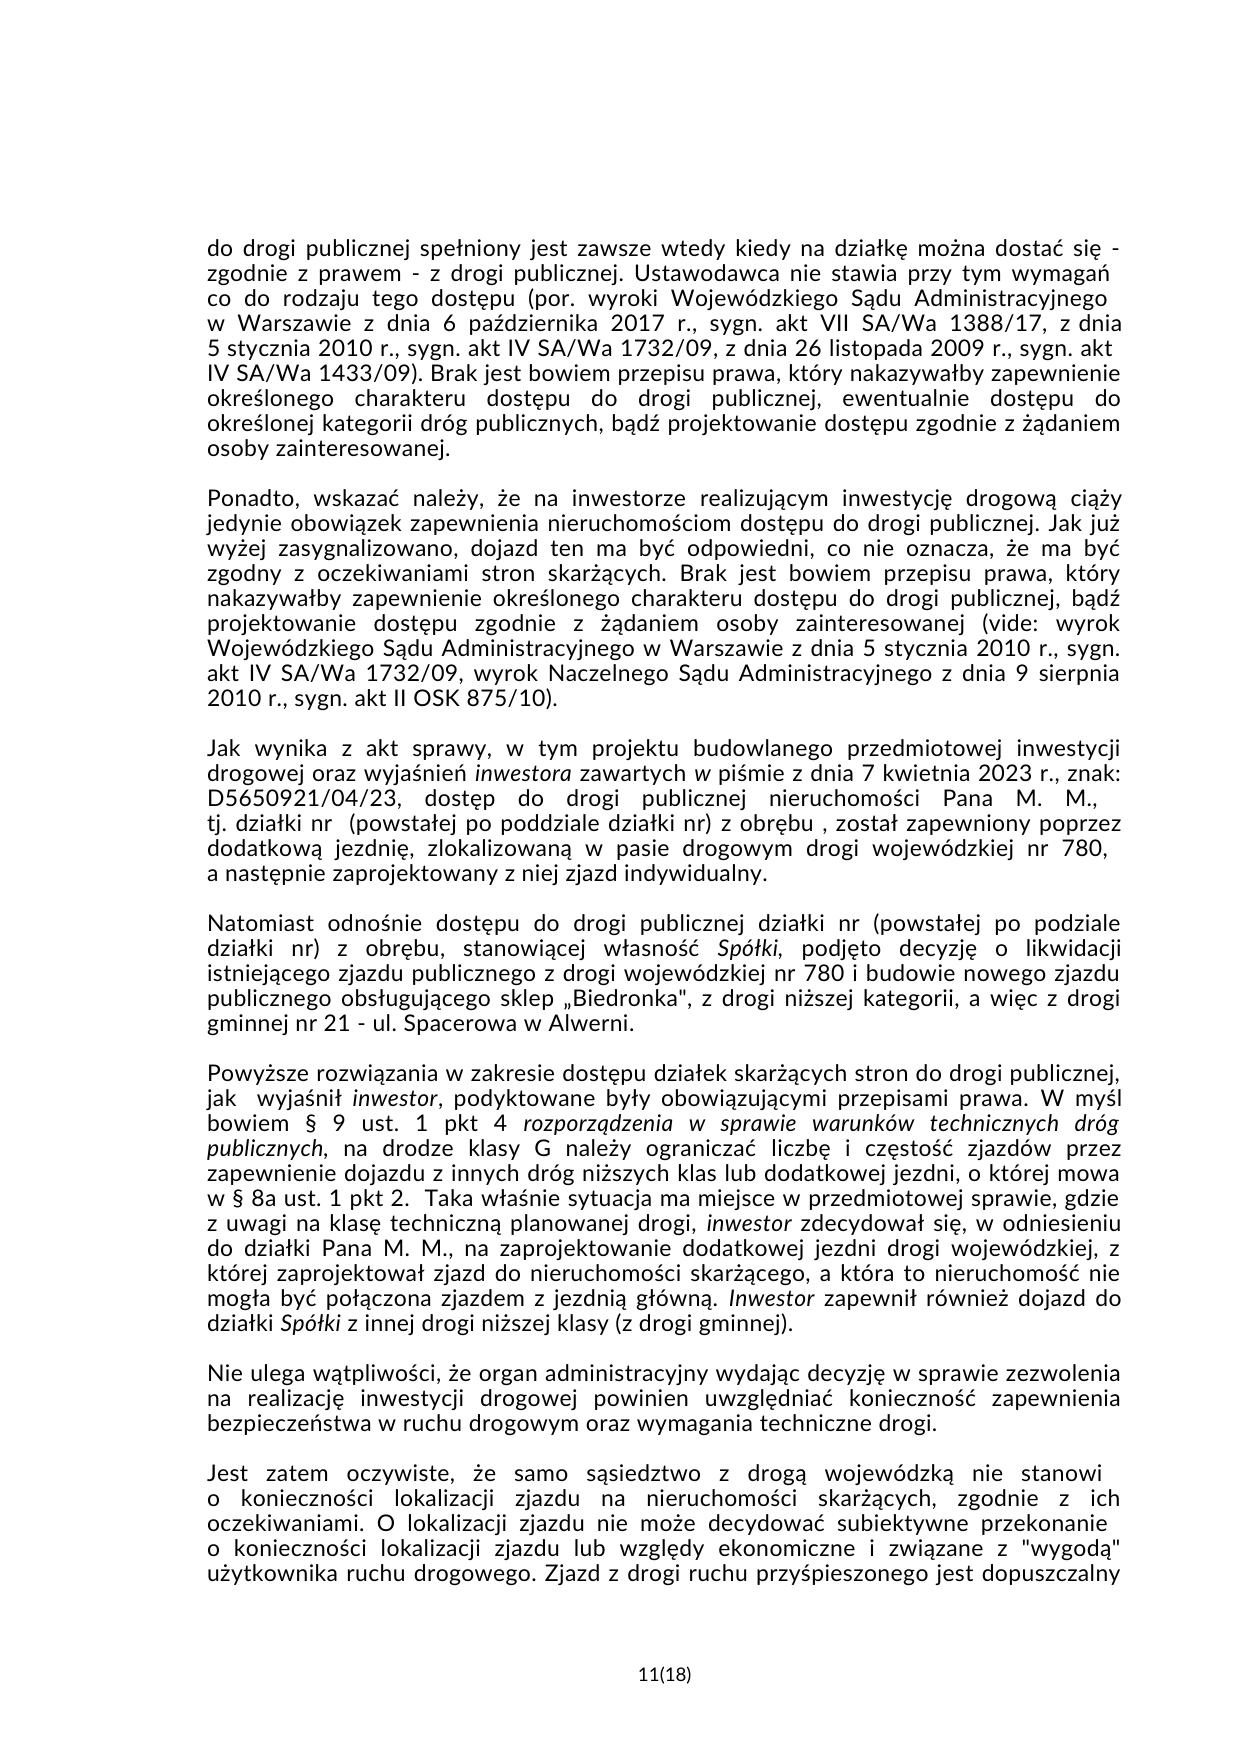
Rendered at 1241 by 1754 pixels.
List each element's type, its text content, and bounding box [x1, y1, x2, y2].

text Ponadto, wskazać należy, że na inwestorze realizującym inwestycję drogową ciąży jedynie obowiązek zapewnienia nieruchomościom dostępu do drogi publicznej. Jak już wyżej zasygnalizowano, dojazd ten ma być odpowiedni, co nie oznacza, że ma być zgodny z oczekiwaniami stron skarżących. Brak jest bowiem przepisu prawa, który nakazywałby zapewnienie określonego charakteru dostępu do drogi publicznej, bądź projektowanie dostępu zgodnie z żądaniem osoby zainteresowanej (vide: wyrok Wojewódzkiego Sądu Administracyjnego w Warszawie z dnia 5 stycznia 2010 r., sygn. akt IV SA/Wa 1732/09, wyrok Naczelnego Sądu Administracyjnego z dnia 9 sierpnia 2010 r., sygn. akt II OSK 875/10). [207, 486, 1122, 711]
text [207, 236, 1122, 461]
text Jak wynika z akt sprawy, w tym projektu budowlanego przedmiotowej inwestycji drogowej oraz wyjaśnień inwestora zawartych w piśmie z dnia 7 kwietnia 2023 r., znak: D5650921/04/23, dostęp do drogi publicznej nieruchomości Pana M. M., tj. działki nr (powstałej po poddziale działki nr) z obrębu , został zapewniony poprzez dodatkową jezdnię, zlokalizowaną w pasie drogowym drogi wojewódzkiej nr 780, a następnie zaprojektowany z niej zjazd indywidualny. [207, 736, 1122, 886]
text Nie ulega wątpliwości, że organ administracyjny wydając decyzję w sprawie zezwolenia na realizację inwestycji drogowej powinien uwzględniać konieczność zapewnienia bezpieczeństwa w ruchu drogowym oraz wymagania techniczne drogi. [207, 1361, 1122, 1436]
text Natomiast odnośnie dostępu do drogi publicznej działki nr (powstałej po podziale działki nr) z obrębu, stanowiącej własność Spółki, podjęto decyzję o likwidacji istniejącego zjazdu publicznego z drogi wojewódzkiej nr 780 i budowie nowego zjazdu publicznego obsługującego sklep „Biedronka", z drogi niższej kategorii, a więc z drogi gminnej nr 21 - ul. Spacerowa w Alwerni. [207, 911, 1122, 1036]
text Powyższe rozwiązania w zakresie dostępu działek skarżących stron do drogi publicznej, jak wyjaśnił inwestor, podyktowane były obowiązującymi przepisami prawa. W myśl bowiem § 9 ust. 1 pkt 4 rozporządzenia w sprawie warunków technicznych dróg publicznych, na drodze klasy G należy ograniczać liczbę i częstość zjazdów przez zapewnienie dojazdu z innych dróg niższych klas lub dodatkowej jezdni, o której mowa w § 8a ust. 1 pkt 2. Taka właśnie sytuacja ma miejsce w przedmiotowej sprawie, gdzie z uwagi na klasę techniczną planowanej drogi, inwestor zdecydował się, w odniesieniu do działki Pana M. M., na zaprojektowanie dodatkowej jezdni drogi wojewódzkiej, z której zaprojektował zjazd do nieruchomości skarżącego, a która to nieruchomość nie mogła być połączona zjazdem z jezdnią główną. Inwestor zapewnił również dojazd do działki Spółki z innej drogi niższej klasy (z drogi gminnej). [207, 1061, 1122, 1336]
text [207, 1461, 1122, 1586]
